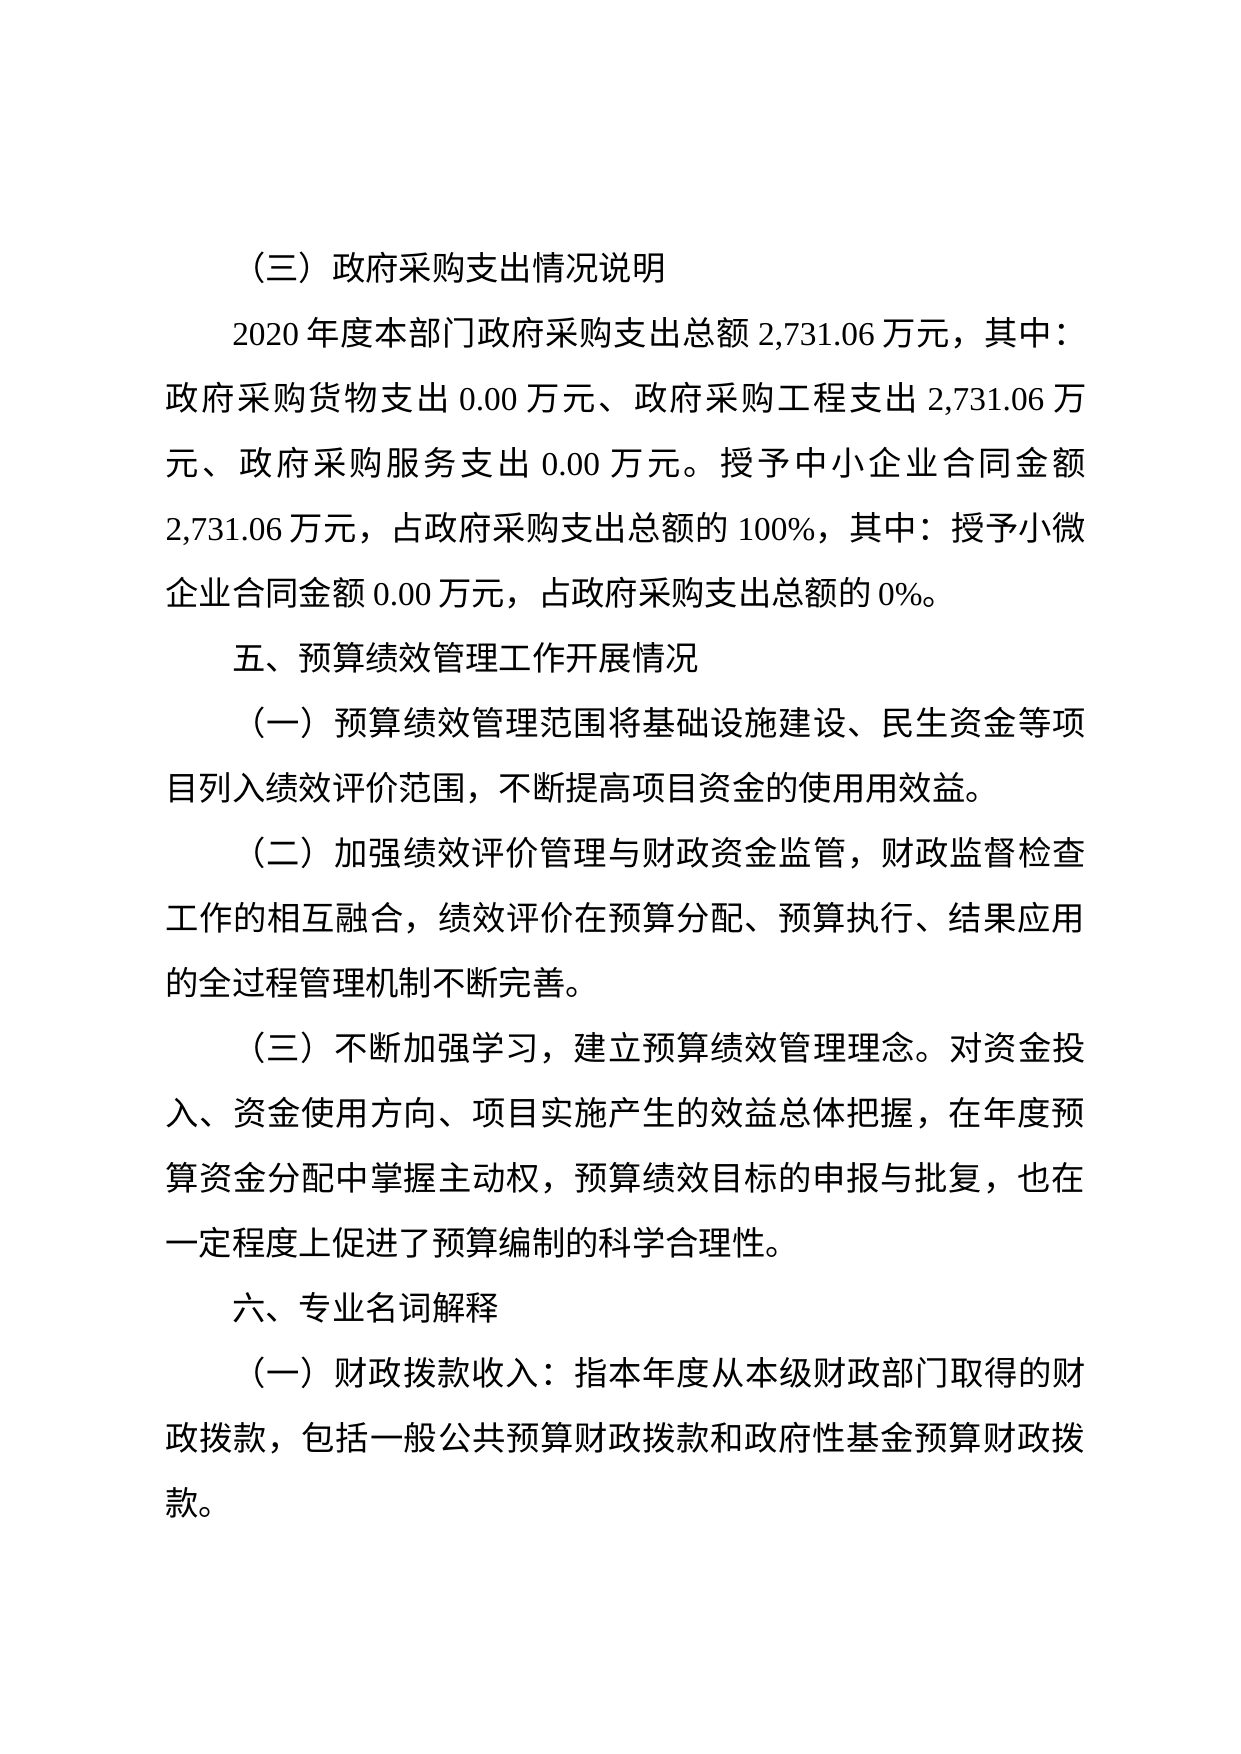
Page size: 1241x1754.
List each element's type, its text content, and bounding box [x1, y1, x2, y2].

text 五、预算绩效管理工作开展情况 [165, 623, 1087, 688]
text （三）政府采购支出情况说明 [165, 233, 1087, 298]
text （一）财政拨款收入：指本年度从本级财政部门取得的财政拨款，包括一般公共预算财政拨款和政府性基金预算财政拨款。 [165, 1338, 1087, 1533]
text 2020年度本部门政府采购支出总额2,731.06万元，其中：政府采购货物支出0.00万元、政府采购工程支出2,731.06万元、政府采购服务支出0.00万元。授予中小企业合同金额2,731.06万元，占政府采购支出总额的100%，其中：授予小微企业合同金额 0.00万元，占政府采购支出总额的0%。 [165, 298, 1087, 623]
text （一）预算绩效管理范围将基础设施建设、民生资金等项目列入绩效评价范围，不断提高项目资金的使用用效益。 [165, 688, 1087, 818]
text 六、专业名词解释 [165, 1273, 1087, 1338]
text （二）加强绩效评价管理与财政资金监管，财政监督检查工作的相互融合，绩效评价在预算分配、预算执行、结果应用的全过程管理机制不断完善。 [165, 818, 1087, 1013]
text （三）不断加强学习，建立预算绩效管理理念。对资金投入、资金使用方向、项目实施产生的效益总体把握，在年度预算资金分配中掌握主动权，预算绩效目标的申报与批复，也在一定程度上促进了预算编制的科学合理性。 [165, 1013, 1087, 1273]
